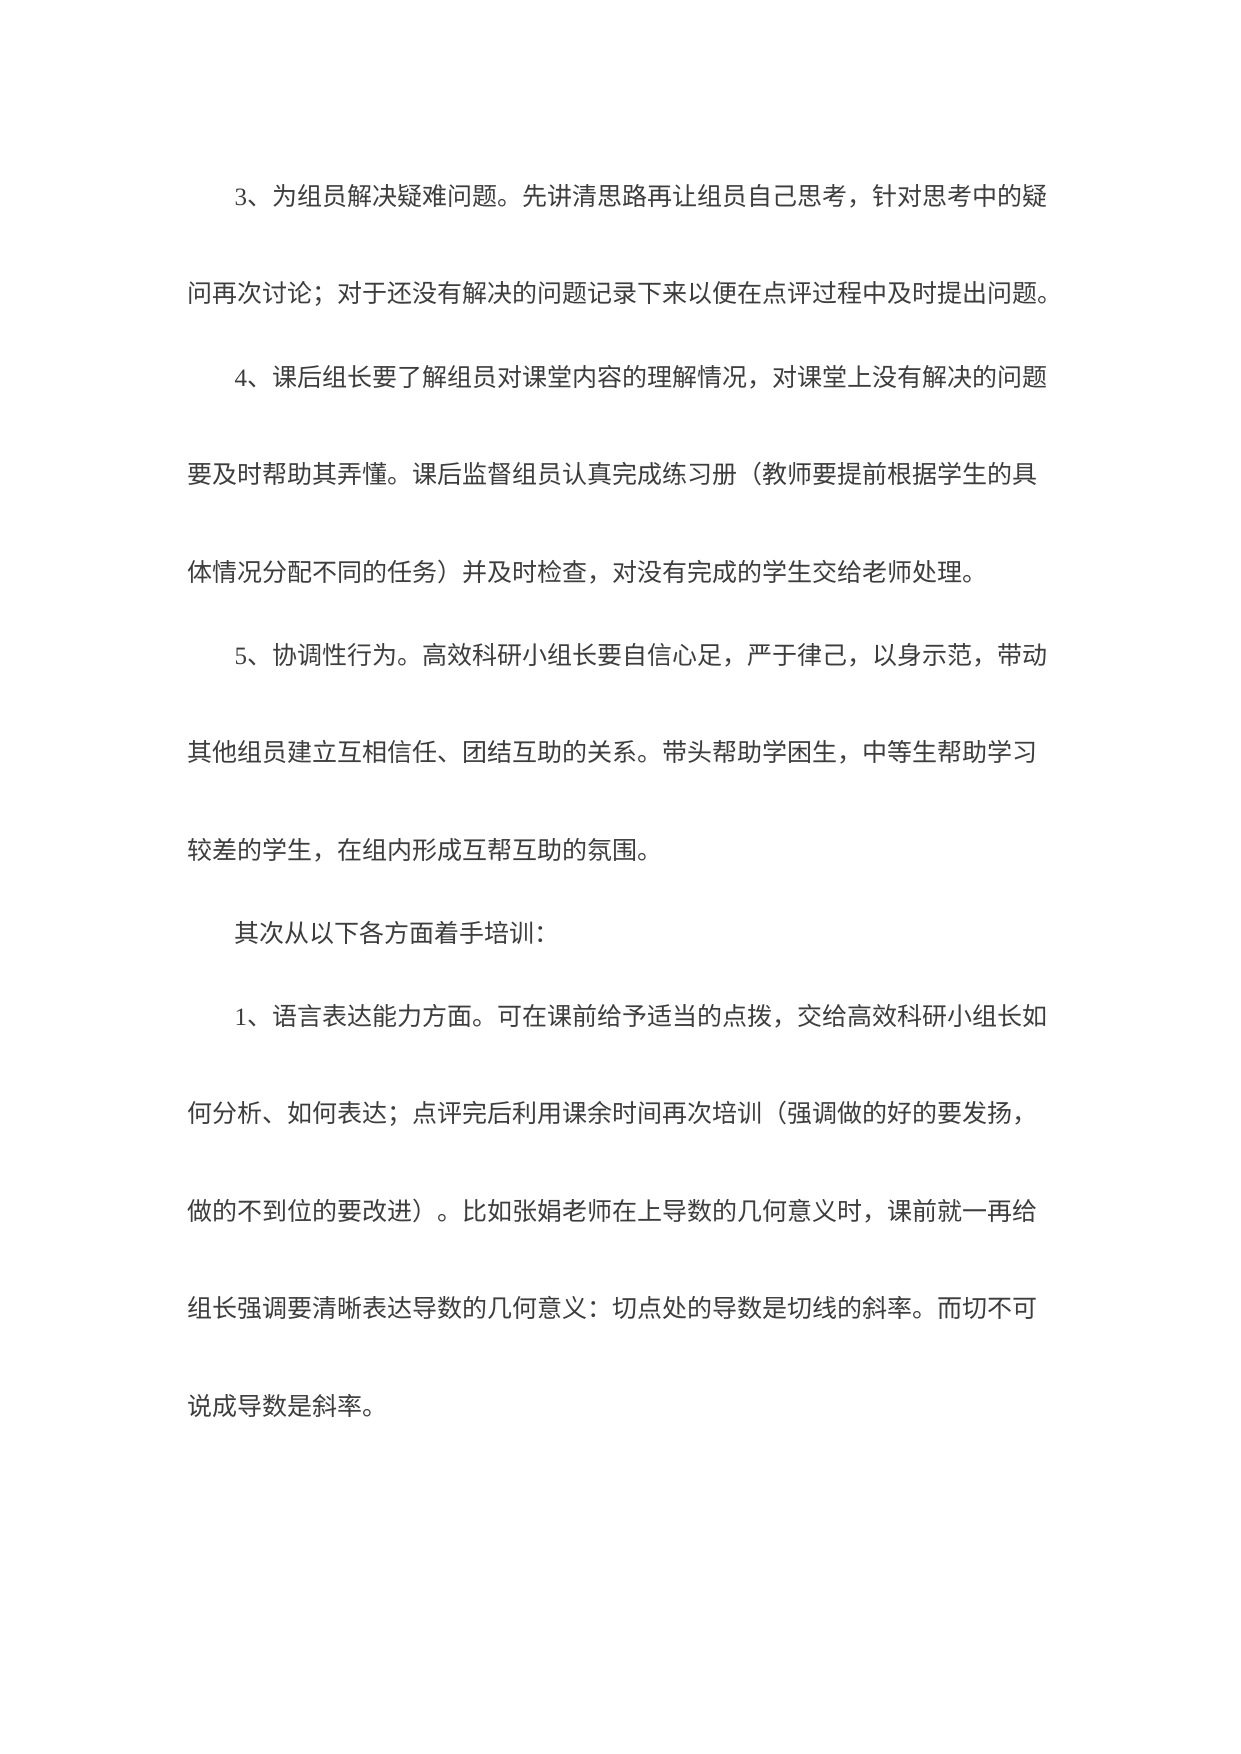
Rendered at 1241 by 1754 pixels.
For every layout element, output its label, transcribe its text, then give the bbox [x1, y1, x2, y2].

text 4、课后组长要了解组员对课堂内容的理解情况，对课堂上没有解决的问题要及时帮助其弄懂。课后监督组员认真完成练习册（教师要提前根据学生的具体情况分配不同的任务）并及时检查，对没有完成的学生交给老师处理。 [187, 343, 1053, 603]
text 其次从以下各方面着手培训： [187, 899, 1053, 964]
text 3、为组员解决疑难问题。先讲清思路再让组员自己思考，针对思考中的疑问再次讨论；对于还没有解决的问题记录下来以便在点评过程中及时提出问题。 [187, 162, 1053, 324]
text 5、协调性行为。高效科研小组长要自信心足，严于律己，以身示范，带动其他组员建立互相信任、团结互助的关系。带头帮助学困生，中等生帮助学习较差的学生，在组内形成互帮互助的氛围。 [187, 621, 1053, 881]
text 1、语言表达能力方面。可在课前给予适当的点拨，交给高效科研小组长如何分析、如何表达；点评完后利用课余时间再次培训（强调做的好的要发扬，做的不到位的要改进）。比如张娟老师在上导数的几何意义时，课前就一再给组长强调要清晰表达导数的几何意义：切点处的导数是切线的斜率。而切不可说成导数是斜率。 [187, 982, 1053, 1437]
